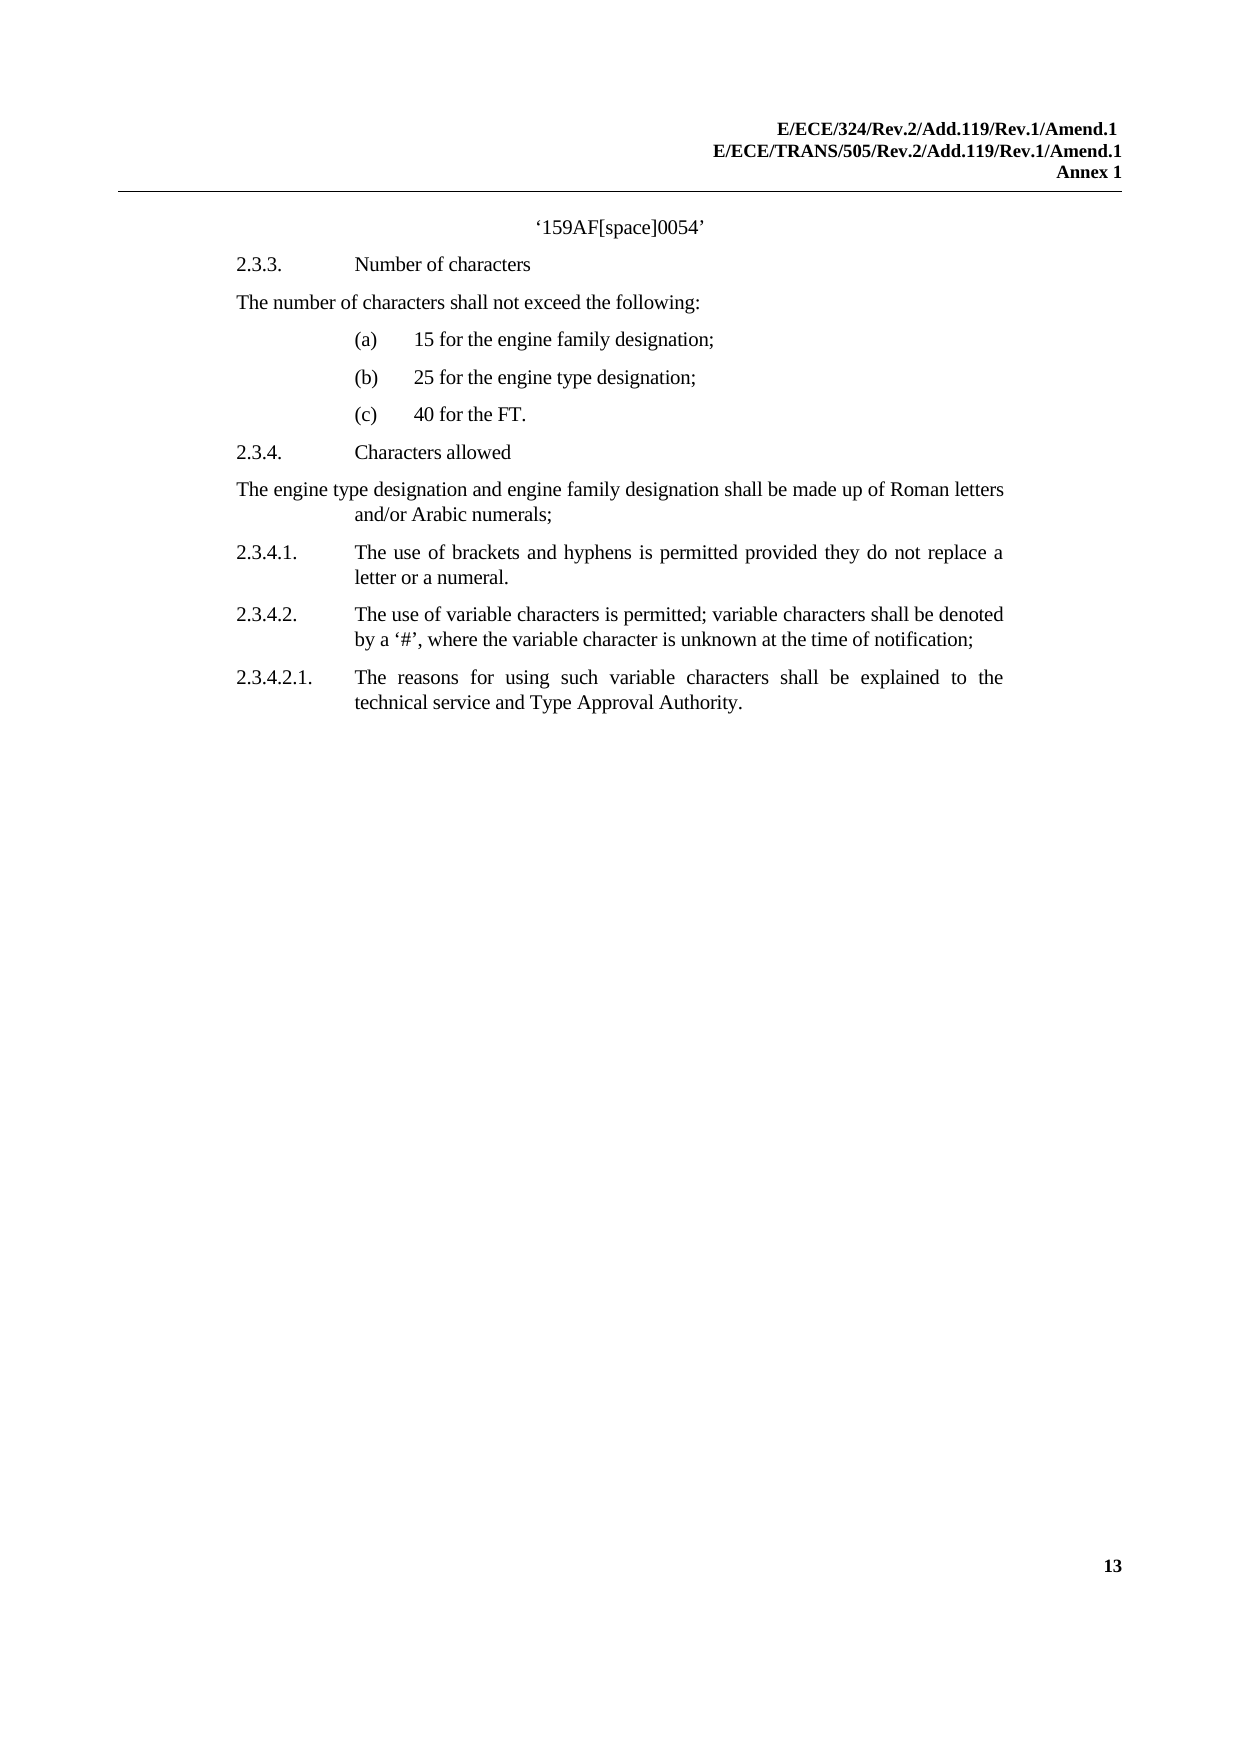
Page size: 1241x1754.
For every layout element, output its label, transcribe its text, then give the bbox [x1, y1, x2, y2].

text (a) 15 for the engine family designation; [354, 326, 1004, 351]
text 2.3.4.1. The use of brackets and hyphens is permitted provided they do not replace a letter or a numeral. [236, 539, 1004, 589]
text The engine type designation and engine family designation shall be made up of Roman letters and/or Arabic numerals; [236, 476, 1004, 526]
text 2.3.4. Characters allowed [236, 439, 1004, 464]
text 2.3.3. Number of characters [236, 251, 1004, 276]
text 2.3.4.2.1. The reasons for using such variable characters shall be explained to the technical service and Type Approval Authority. [236, 664, 1004, 714]
text (b) 25 for the engine type designation; [354, 364, 1004, 389]
text ‘159AF[space]0054’ [236, 214, 1004, 239]
text (c) 40 for the FT. [354, 401, 1004, 426]
text 2.3.4.2. The use of variable characters is permitted; variable characters shall be denoted by a ‘#’, where the variable character is unknown at the time of notification; [236, 601, 1004, 651]
text The number of characters shall not exceed the following: [236, 289, 1004, 314]
